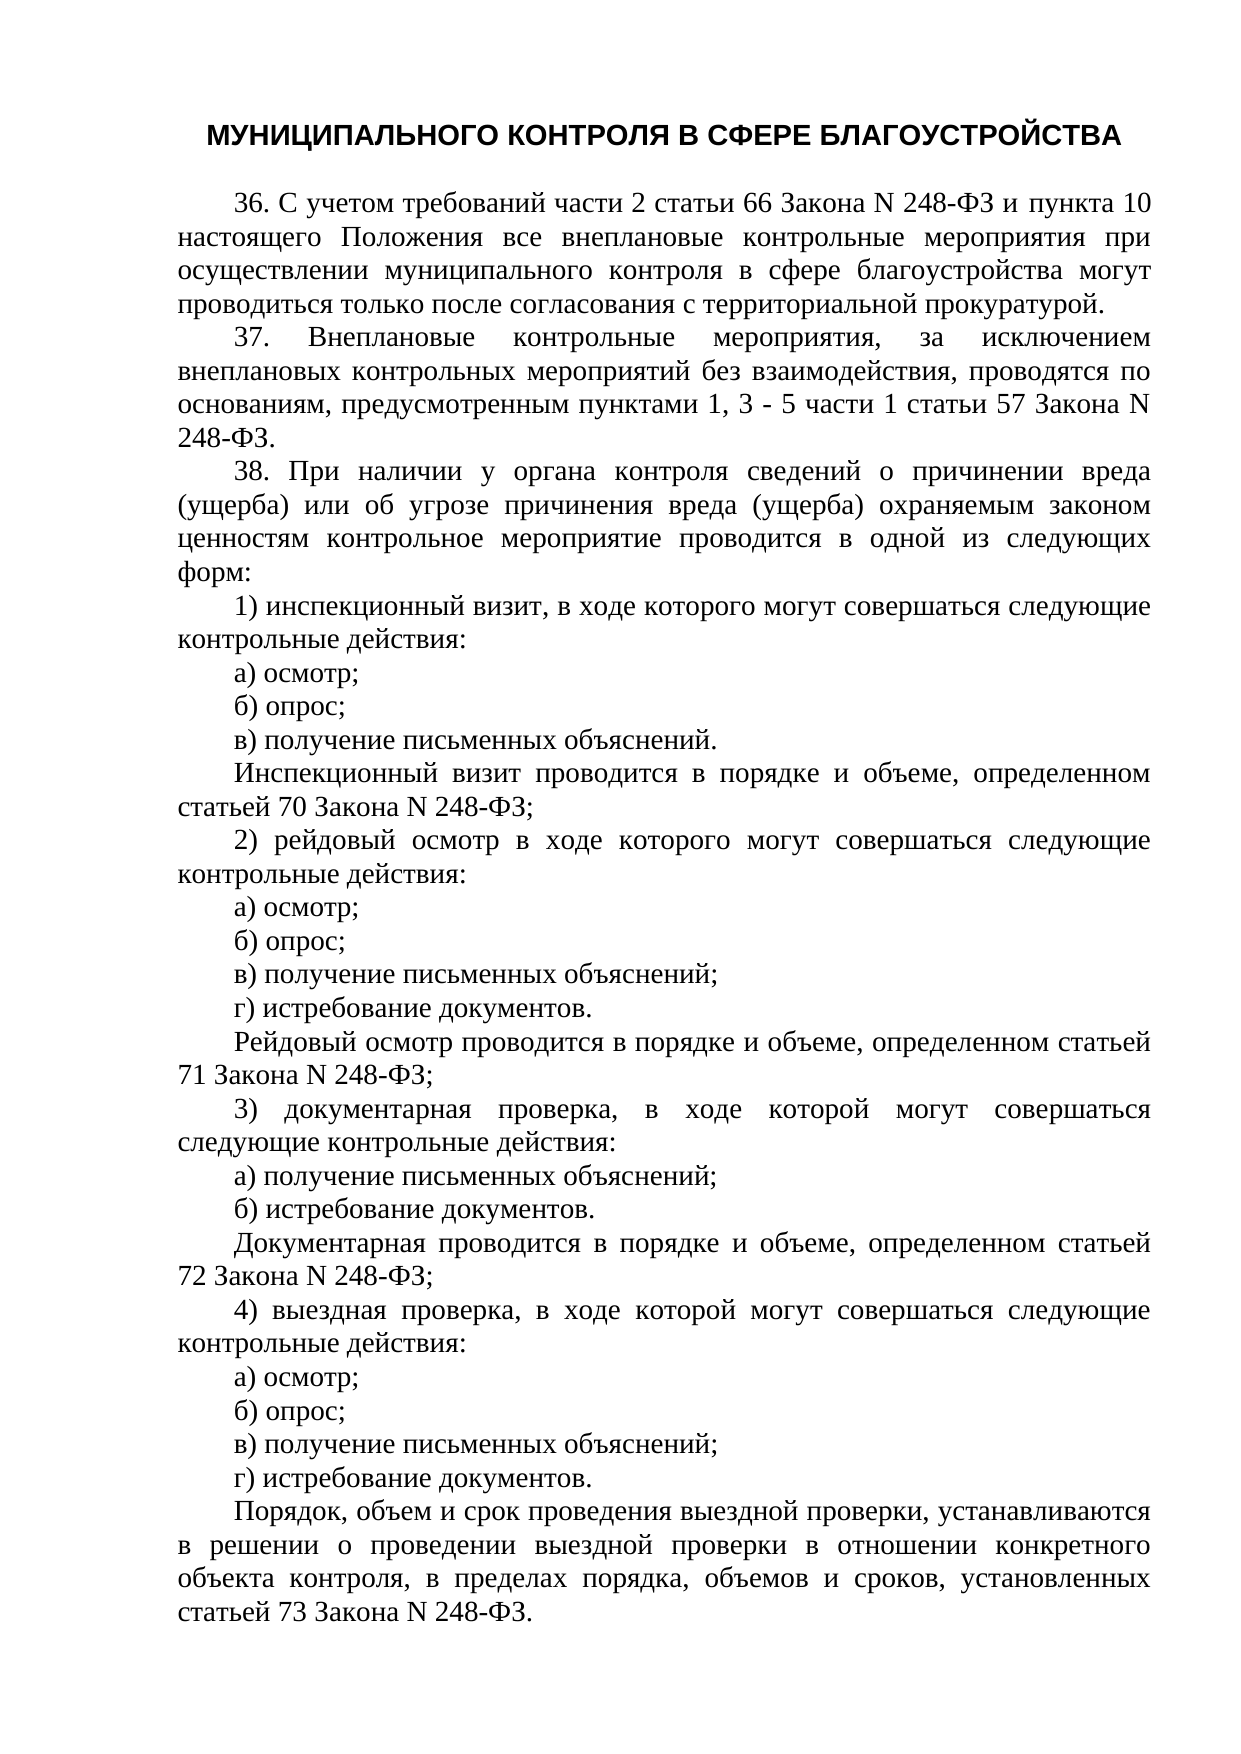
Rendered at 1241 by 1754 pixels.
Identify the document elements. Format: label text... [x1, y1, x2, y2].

text г) истребование документов. [177, 1460, 1152, 1493]
text 4) выездная проверка, в ходе которой могут совершаться следующие контрольные действия: [177, 1292, 1152, 1359]
text в) получение письменных объяснений; [177, 957, 1152, 990]
text 3) документарная проверка, в ходе которой могут совершаться следующие контрольные действия: [177, 1091, 1152, 1158]
text в) получение письменных объяснений. [177, 722, 1152, 755]
text б) опрос; [177, 923, 1152, 957]
text 2) рейдовый осмотр в ходе которого могут совершаться следующие контрольные действия: [177, 822, 1152, 889]
text 1) инспекционный визит, в ходе которого могут совершаться следующие контрольные действия: [177, 588, 1152, 655]
text 38. При наличии у органа контроля сведений о причинении вреда (ущерба) или об угрозе причинения вреда (ущерба) охраняемым законом ценностям контрольное мероприятие проводится в одной из следующих форм: [177, 453, 1152, 588]
text а) осмотр; [177, 1359, 1152, 1393]
text Инспекционный визит проводится в порядке и объеме, определенном статьей 70 Закона N 248-ФЗ; [177, 755, 1152, 822]
text а) получение письменных объяснений; [177, 1158, 1152, 1191]
text в) получение письменных объяснений; [177, 1426, 1152, 1460]
text Порядок, объем и срок проведения выездной проверки, устанавливаются в решении о проведении выездной проверки в отношении конкретного объекта контроля, в пределах порядка, объемов и сроков, установленных статьей 73 Закона N 248-ФЗ. [177, 1493, 1152, 1627]
text 37. Внеплановые контрольные мероприятия, за исключением внеплановых контрольных мероприятий без взаимодействия, проводятся по основаниям, предусмотренным пунктами 1, 3 - 5 части 1 статьи 57 Закона N 248-ФЗ. [177, 319, 1152, 453]
text Рейдовый осмотр проводится в порядке и объеме, определенном статьей 71 Закона N 248-ФЗ; [177, 1024, 1152, 1091]
text б) истребование документов. [177, 1191, 1152, 1225]
text а) осмотр; [177, 889, 1152, 923]
text а) осмотр; [177, 655, 1152, 688]
text г) истребование документов. [177, 990, 1152, 1024]
text б) опрос; [177, 1393, 1152, 1426]
title МУНИЦИПАЛЬНОГО КОНТРОЛЯ В СФЕРЕ БЛАГОУСТРОЙСТВА [177, 118, 1152, 152]
text б) опрос; [177, 688, 1152, 722]
text 36. С учетом требований части 2 статьи 66 Закона N 248-ФЗ и пункта 10 настоящего Положения все внеплановые контрольные мероприятия при осуществлении муниципального контроля в сфере благоустройства могут проводиться только после согласования с территориальной прокуратурой. [177, 185, 1152, 319]
text Документарная проводится в порядке и объеме, определенном статьей 72 Закона N 248-ФЗ; [177, 1225, 1152, 1292]
